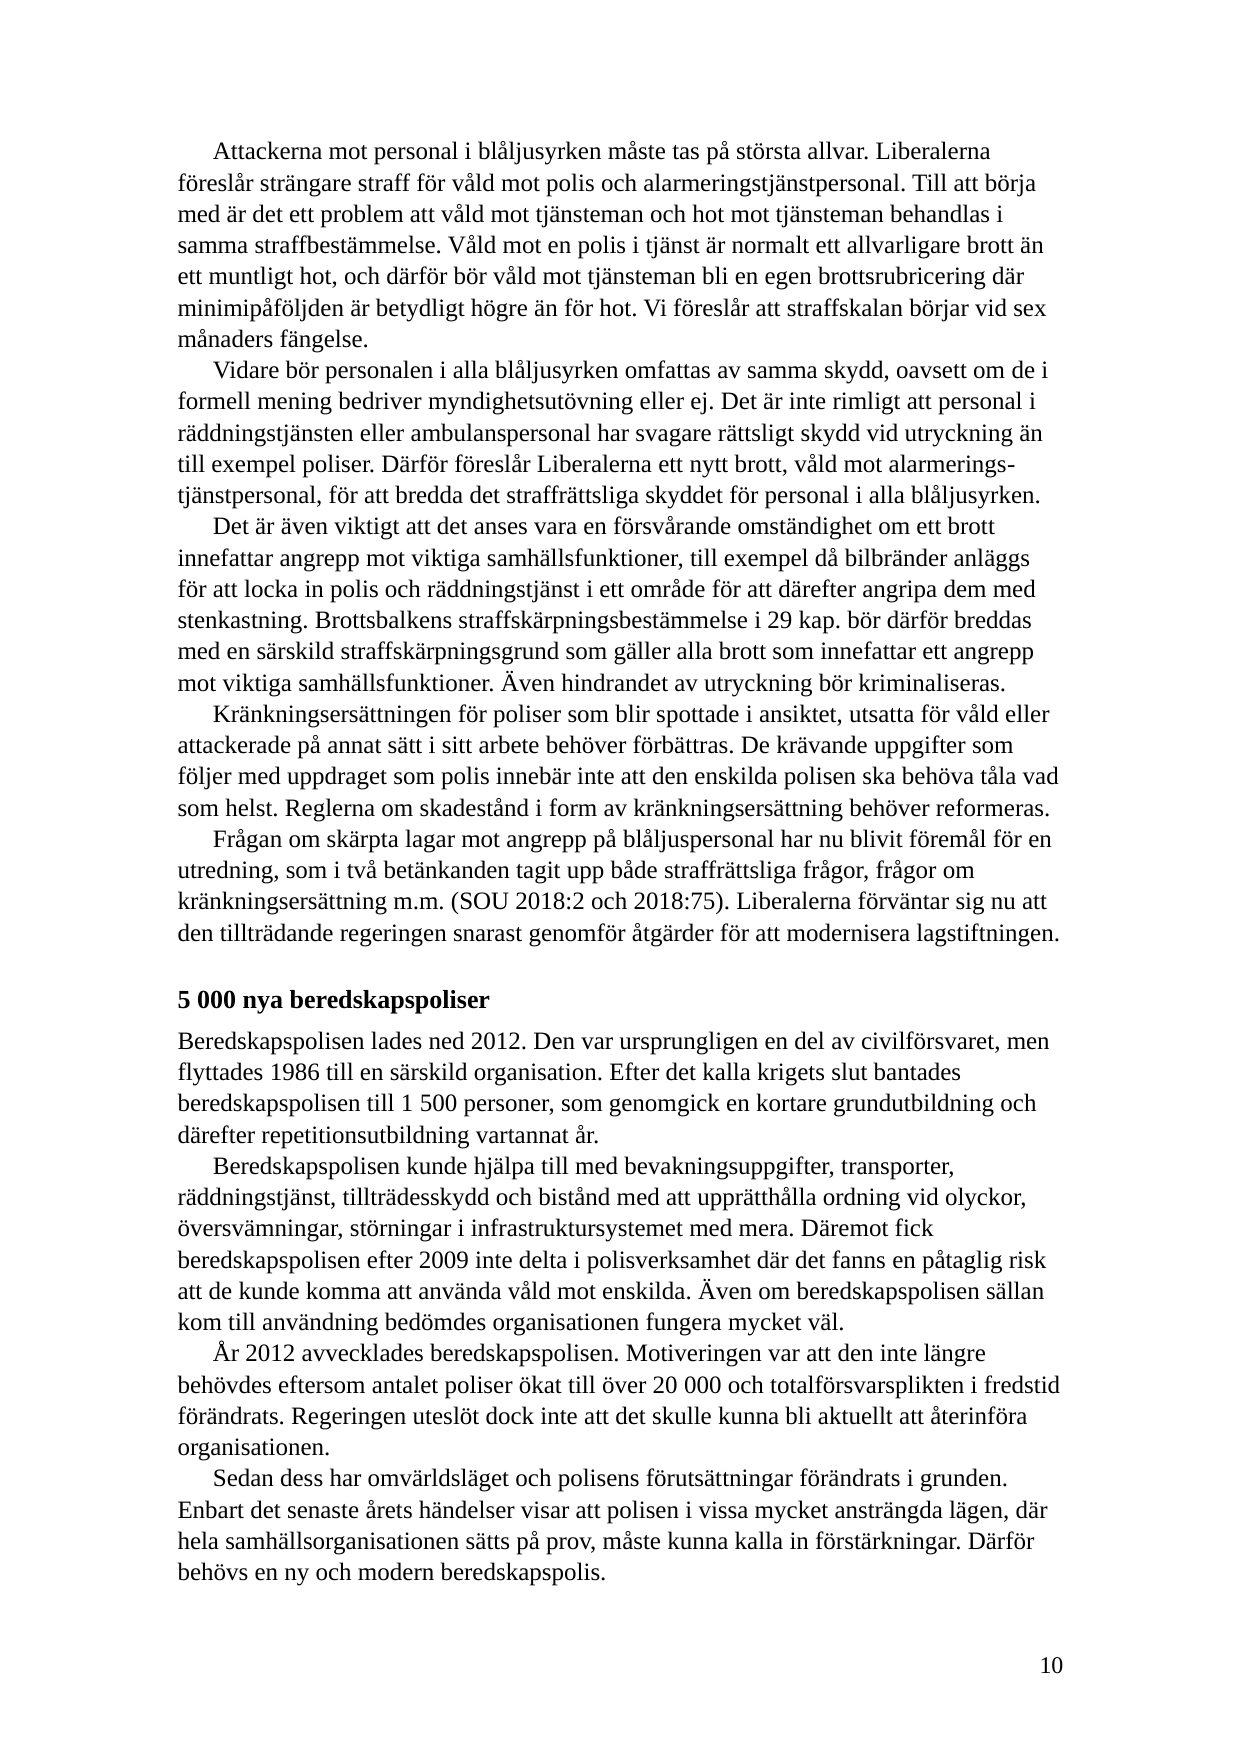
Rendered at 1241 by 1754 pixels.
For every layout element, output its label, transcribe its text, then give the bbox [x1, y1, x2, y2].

text Beredskapspolisen lades ned 2012. Den var ursprungligen en del av civilförsvaret, men flyttades 1986 till en särskild organisation. Efter det kalla krigets slut bantades beredskapspolisen till 1 500 personer, som genomgick en kortare grundutbildning och därefter repetitionsutbildning vartannat år. [177, 1023, 1063, 1148]
text Frågan om skärpta lagar mot angrepp på blåljuspersonal har nu blivit föremål för en utredning, som i två betänkanden tagit upp både straffrättsliga frågor, frågor om kränkningsersättning m.m. (SOU 2018:2 och 2018:75). Liberalerna förväntar sig nu att den tillträdande regeringen snarast genomför åtgärder för att modernisera lagstiftningen. [177, 821, 1063, 946]
text Beredskapspolisen kunde hjälpa till med bevakningsuppgifter, transporter, räddningstjänst, tillträdesskydd och bistånd med att upprätthålla ordning vid olyckor, översvämningar, störningar i infrastruktursystemet med mera. Däremot fick beredskapspolisen efter 2009 inte delta i polisverksamhet där det fanns en påtaglig risk att de kunde komma att använda våld mot enskilda. Även om beredskapspolisen sällan kom till användning bedömdes organisationen fungera mycket väl. [177, 1148, 1063, 1336]
text Attackerna mot personal i blåljusyrken måste tas på största allvar. Liberalerna föreslår strängare straff för våld mot polis och alarmeringstjänstpersonal. Till att börja med är det ett problem att våld mot tjänsteman och hot mot tjänsteman behandlas i samma straffbestämmelse. Våld mot en polis i tjänst är normalt ett allvarligare brott än ett muntligt hot, och därför bör våld mot tjänsteman bli en egen brottsrubricering där minimipåföljden är betydligt högre än för hot. Vi föreslår att straffskalan börjar vid sex månaders fängelse. [177, 134, 1063, 353]
text År 2012 avvecklades beredskapspolisen. Motiveringen var att den inte längre behövdes eftersom antalet poliser ökat till över 20 000 och totalförsvarsplikten i fredstid förändrats. Regeringen uteslöt dock inte att det skulle kunna bli aktuellt att återinföra organisationen. [177, 1336, 1063, 1461]
subtitle 5 000 nya beredskapspoliser [177, 984, 1063, 1015]
text Vidare bör personalen i alla blåljusyrken omfattas av samma skydd, oavsett om de i formell mening bedriver myndighetsutövning eller ej. Det är inte rimligt att personal i räddningstjänsten eller ambulanspersonal har svagare rättsligt skydd vid utryckning än till exempel poliser. Därför föreslår Liberalerna ett nytt brott, våld mot alarmeringstjänstpersonal, för att bredda det straffrättsliga skyddet för personal i alla blåljusyrken. [177, 353, 1063, 509]
text Sedan dess har omvärldsläget och polisens förutsättningar förändrats i grunden. Enbart det senaste årets händelser visar att polisen i vissa mycket ansträngda lägen, där hela samhällsorganisationen sätts på prov, måste kunna kalla in förstärkningar. Därför behövs en ny och modern beredskapspolis. [177, 1461, 1063, 1586]
text Kränkningsersättningen för poliser som blir spottade i ansiktet, utsatta för våld eller attackerade på annat sätt i sitt arbete behöver förbättras. De krävande uppgifter som följer med uppdraget som polis innebär inte att den enskilda polisen ska behöva tåla vad som helst. Reglerna om skadestånd i form av kränkningsersättning behöver reformeras. [177, 696, 1063, 821]
text Det är även viktigt att det anses vara en försvårande omständighet om ett brott innefattar angrepp mot viktiga samhällsfunktioner, till exempel då bilbränder anläggs för att locka in polis och räddningstjänst i ett område för att därefter angripa dem med stenkastning. Brottsbalkens straffskärpningsbestämmelse i 29 kap. bör därför breddas med en särskild straffskärpningsgrund som gäller alla brott som innefattar ett angrepp mot viktiga samhällsfunktioner. Även hindrandet av utryckning bör kriminaliseras. [177, 509, 1063, 696]
